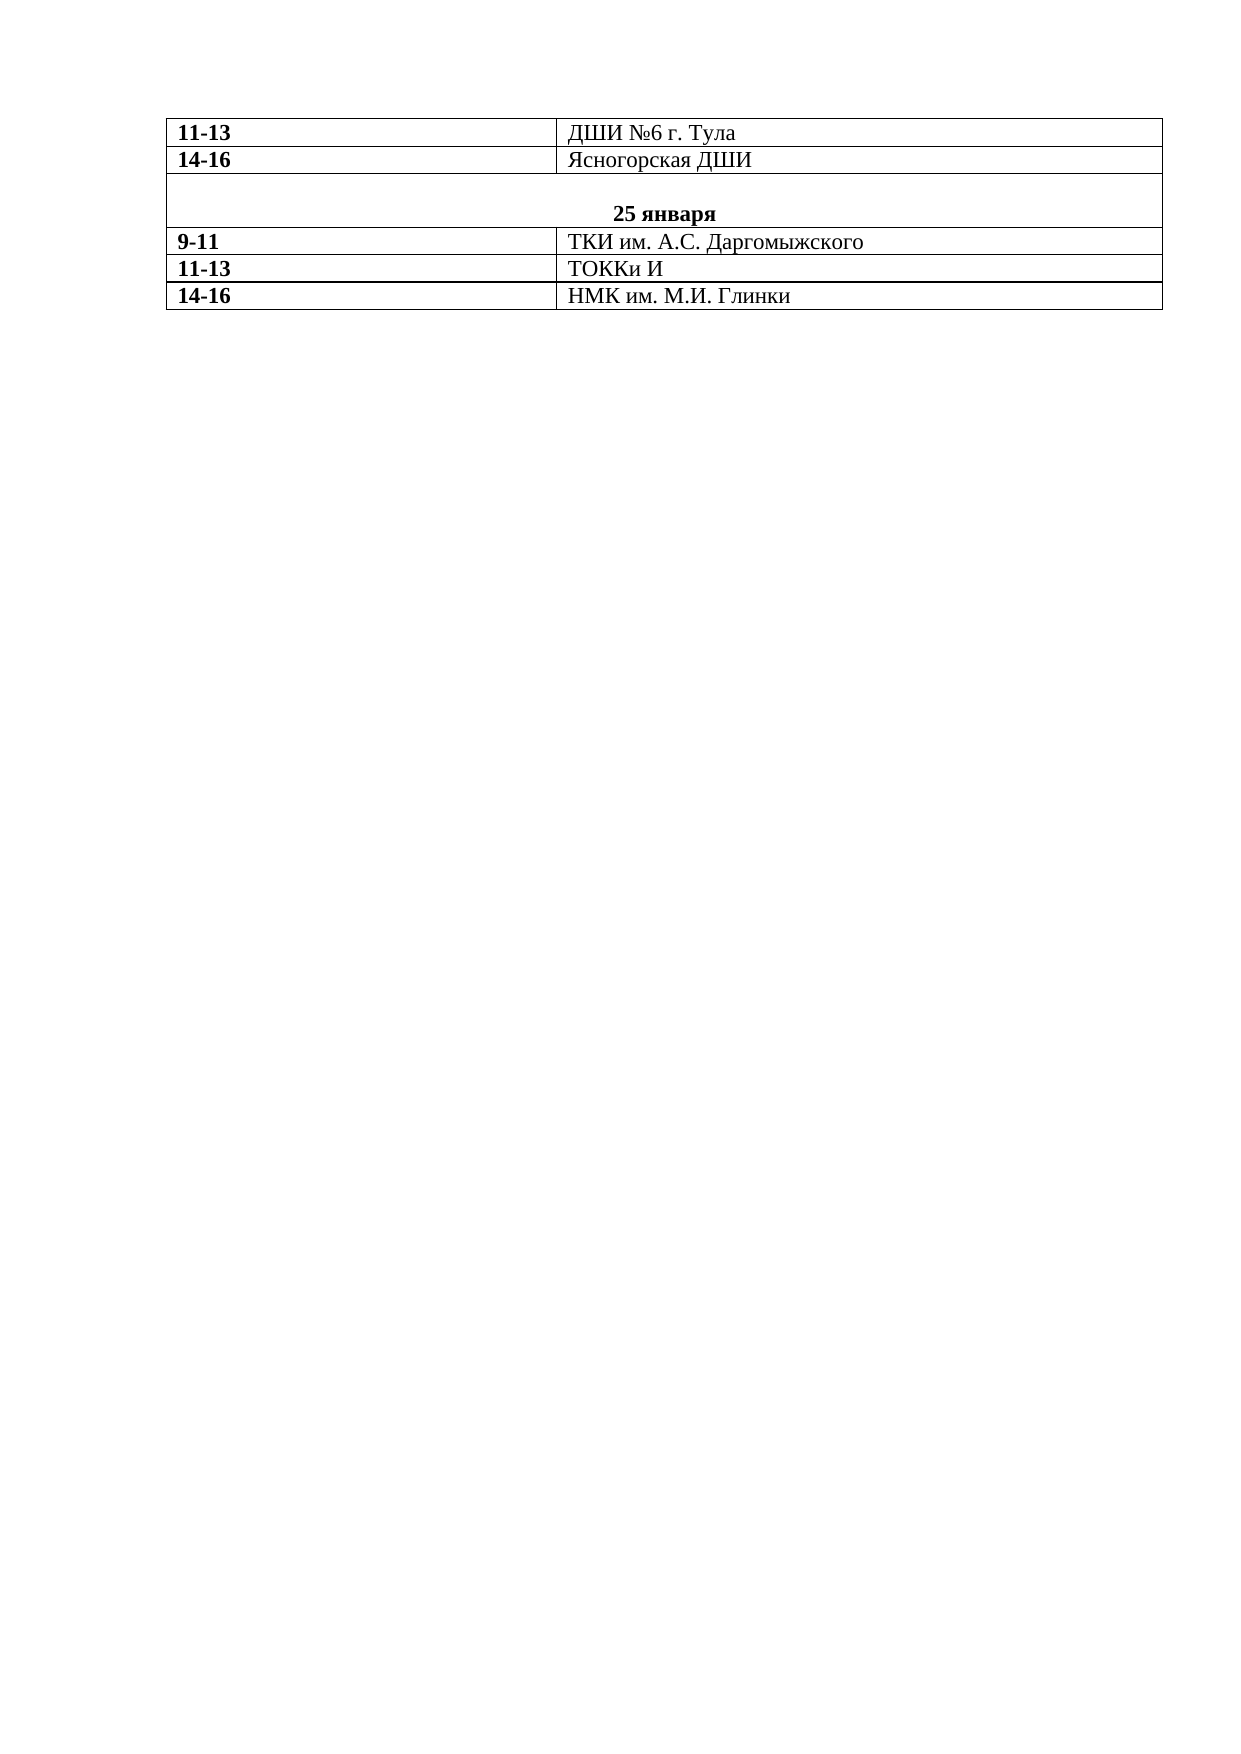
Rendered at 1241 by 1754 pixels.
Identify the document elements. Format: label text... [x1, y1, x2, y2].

table_cell 11-13 [167, 119, 556, 146]
table_cell 9-11 [167, 228, 556, 254]
table_cell ТКИ им. А.С. Даргомыжского [557, 228, 1162, 254]
table_cell 11-13 [167, 255, 556, 281]
table_cell 14-16 [167, 147, 556, 173]
table_cell Ясногорская ДШИ [557, 147, 1162, 173]
table_cell 25 января [167, 174, 1162, 227]
table_cell ДШИ №6 г. Тула [557, 119, 1162, 146]
table_cell 14-16 [167, 283, 556, 309]
table_cell НМК им. М.И. Глинки [557, 283, 1162, 309]
table_cell ТОККи И [557, 255, 1162, 281]
